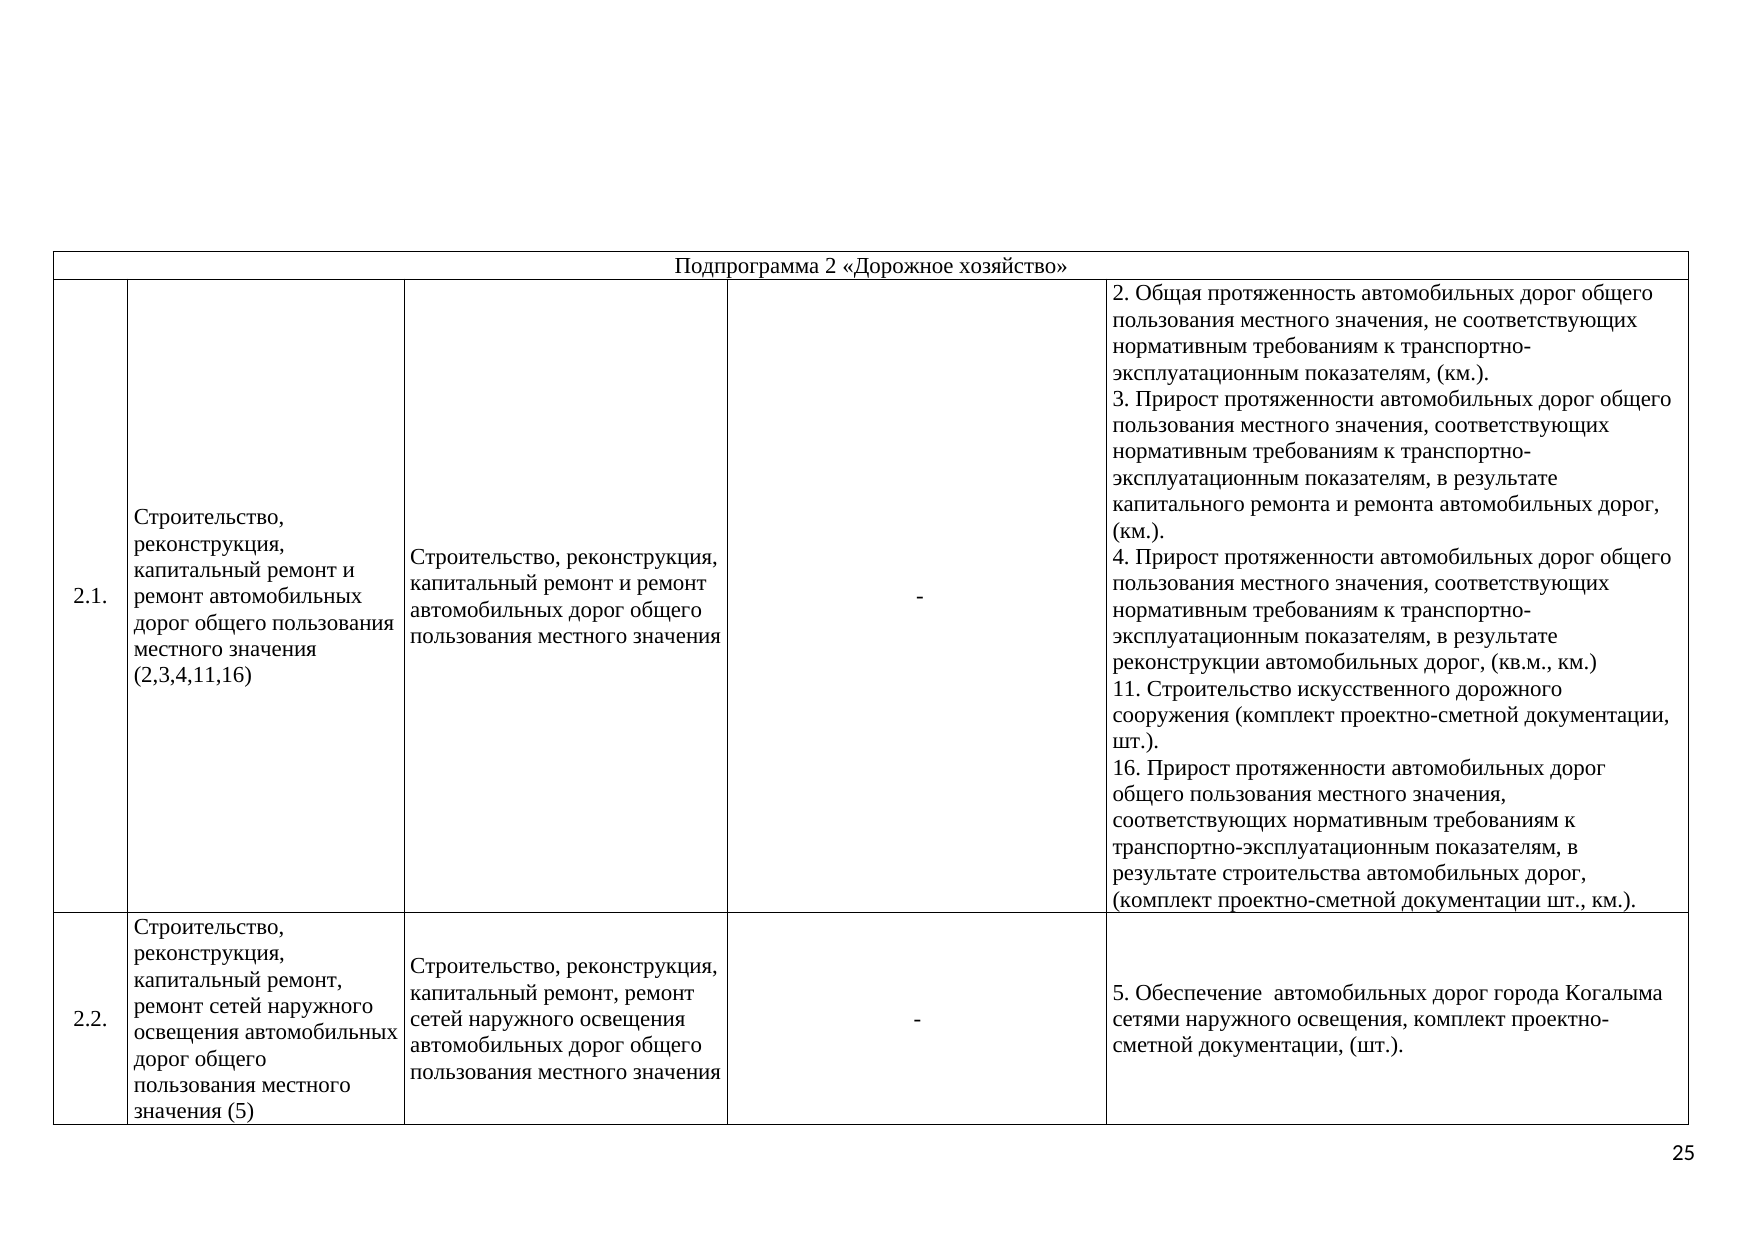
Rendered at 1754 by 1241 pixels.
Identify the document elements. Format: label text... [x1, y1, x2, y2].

table_cell Строительство, реконструкция, капитальный ремонт, ремонт сетей наружного освещения автомобильных дорог общего пользования местного значения (5) [128, 913, 404, 1124]
table_cell Строительство, реконструкция, капитальный ремонт и ремонт автомобильных дорог общего пользования местного значения [405, 280, 727, 912]
table_cell Строительство, реконструкция, капитальный ремонт, ремонт сетей наружного освещения автомобильных дорог общего пользования местного значения [405, 913, 727, 1124]
table_header Подпрограмма 2 «Дорожное хозяйство» [54, 252, 1688, 278]
table_cell 2.2. [54, 913, 127, 1124]
table_cell 2. Общая протяженность автомобильных дорог общего пользования местного значения, не соответствующих нормативным требованиям к транспортно-эксплуатационным показателям, (км.). 3. Прирост протяженности автомобильных дорог общего пользования местного значения, соответствующих нормативным требованиям к транспортно-эксплуатационным показателям, в результате капитального ремонта и ремонта автомобильных дорог, (км.). 4. Прирост протяженности автомобильных дорог общего пользования местного значения, соответствующих нормативным требованиям к транспортно-эксплуатационным показателям, в результате реконструкции автомобильных дорог, (кв.м., км.) 11. Строительство искусственного дорожного сооружения (комплект проектно-сметной документации, шт.). 16. Прирост протяженности автомобильных дорог общего пользования местного значения, соответствующих нормативным требованиям к транспортно-эксплуатационным показателям, в результате строительства автомобильных дорог, (комплект проектно-сметной документации шт., км.). [1107, 280, 1688, 912]
table_cell Строительство, реконструкция, капитальный ремонт и ремонт автомобильных дорог общего пользования местного значения (2,3,4,11,16) [128, 280, 404, 912]
table_cell 2.1. [54, 280, 127, 912]
table_cell 5. Обеспечение автомобильных дорог города Когалыма сетями наружного освещения, комплект проектно-сметной документации, (шт.). [1107, 913, 1688, 1124]
table_cell - [728, 280, 1106, 912]
table_cell - [728, 913, 1106, 1124]
